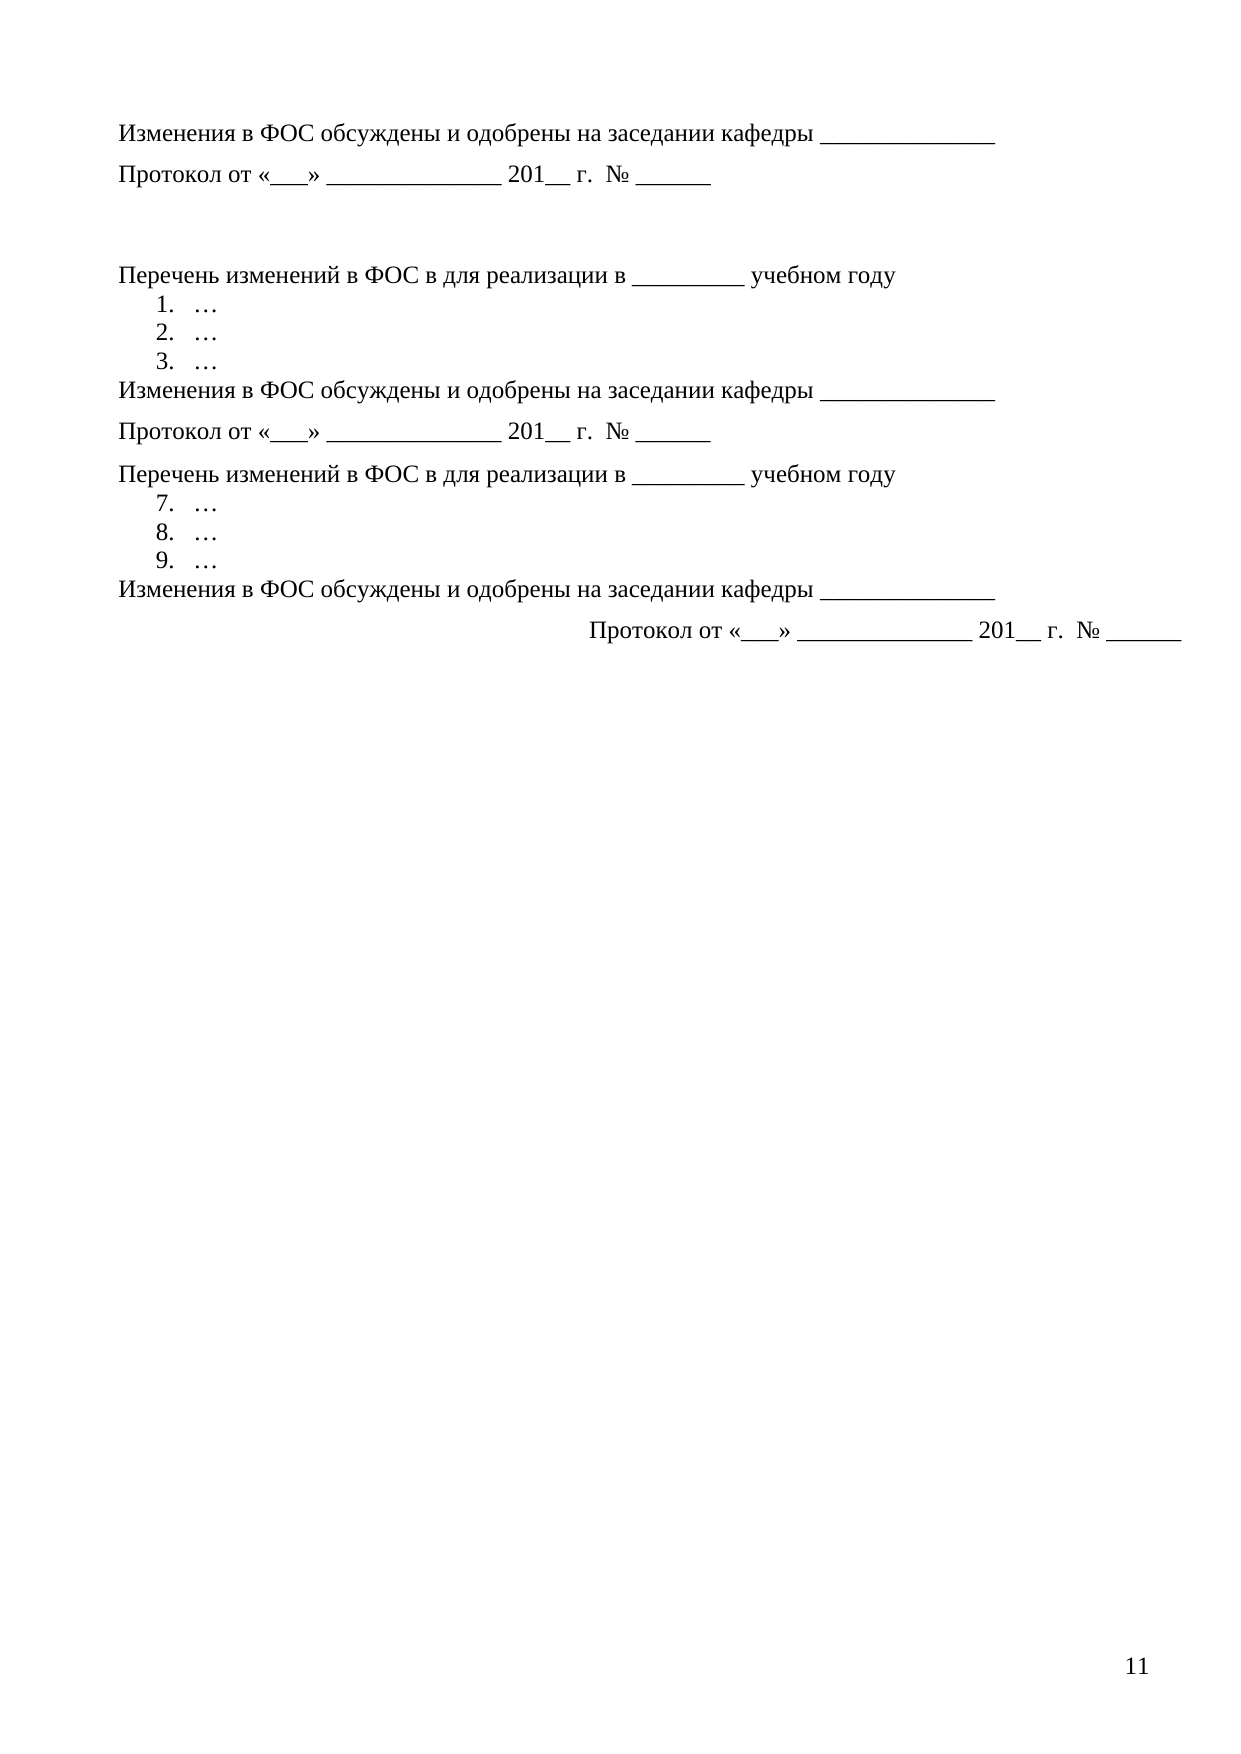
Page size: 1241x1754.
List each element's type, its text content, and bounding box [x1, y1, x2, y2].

text Перечень изменений в ФОС в для реализации в _________ учебном году [118, 459, 1181, 488]
list … [156, 289, 1181, 317]
text Протокол от «___» ______________ 201__ г. № ______ [118, 616, 1181, 644]
list … [156, 517, 1181, 546]
text Перечень изменений в ФОС в для реализации в _________ учебном году [118, 260, 1181, 289]
text Изменения в ФОС обсуждены и одобрены на заседании кафедры ______________ [118, 375, 1181, 404]
text Протокол от «___» ______________ 201__ г. № ______ [118, 416, 1181, 445]
list … [156, 546, 1181, 574]
list … [156, 488, 1181, 517]
text Изменения в ФОС обсуждены и одобрены на заседании кафедры ______________ [118, 574, 1181, 603]
list … [156, 317, 1181, 346]
text Изменения в ФОС обсуждены и одобрены на заседании кафедры ______________ [118, 118, 1181, 147]
list … [156, 346, 1181, 375]
text Протокол от «___» ______________ 201__ г. № ______ [118, 159, 1181, 188]
